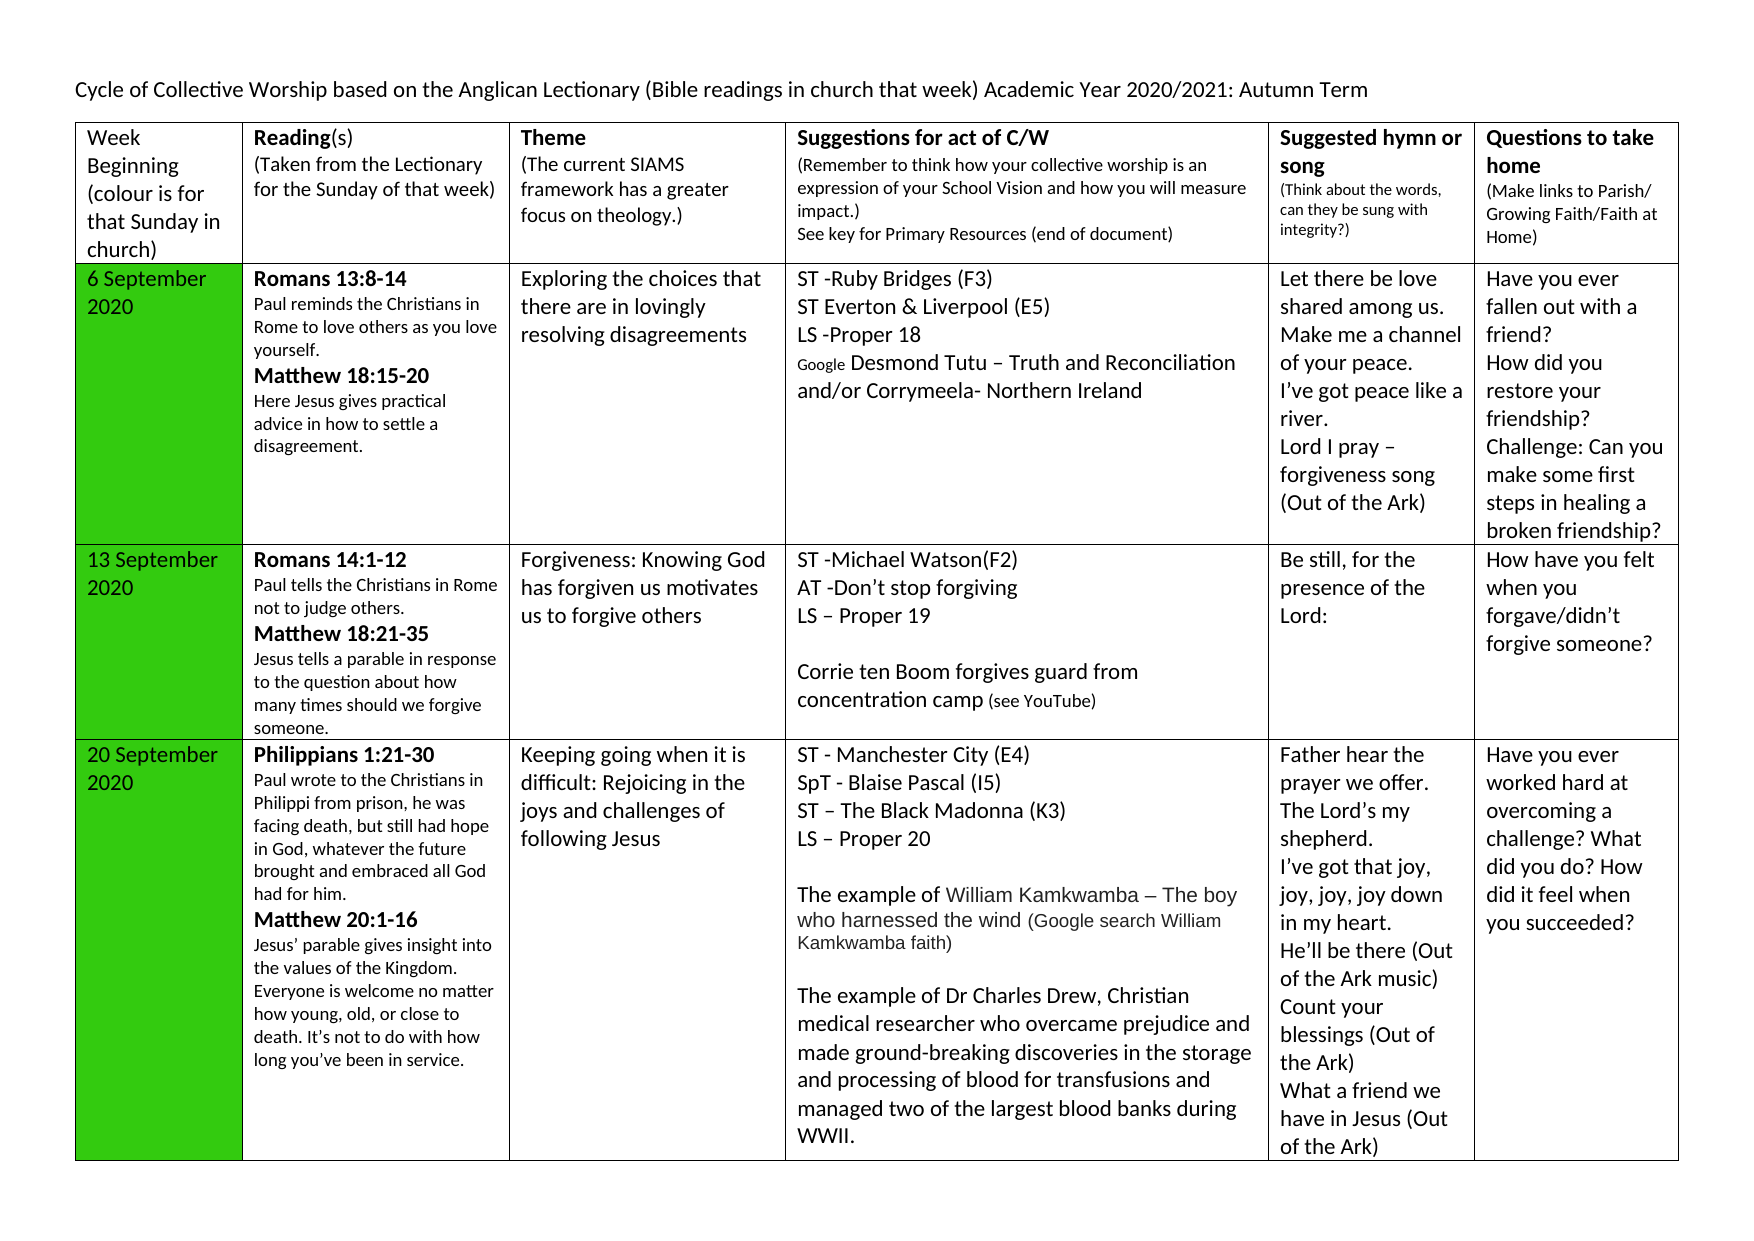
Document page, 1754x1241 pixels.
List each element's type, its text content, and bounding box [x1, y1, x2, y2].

table_cell Philippians 1:21-30 Paul wrote to the Christians in Philippi from prison, he was facing death, but still had hope in God, whatever the future brought and embraced all God had for him. Matthew 20:1-16 Jesus’ parable gives insight into the values of the Kingdom. Everyone is welcome no matter how young, old, or close to death. It’s not to do with how long you’ve been in service. [243, 740, 509, 1160]
table_cell Have you ever fallen out with a friend? How did you restore your friendship? Challenge: Can you make some first steps in healing a broken friendship? [1475, 264, 1678, 544]
table_cell Father hear the prayer we offer. The Lord’s my shepherd. I’ve got that joy, joy, joy, joy down in my heart. He’ll be there (Out of the Ark music) Count your blessings (Out of the Ark) What a friend we have in Jesus (Out of the Ark) [1269, 740, 1474, 1160]
table_cell Romans 14:1-12 Paul tells the Christians in Rome not to judge others. Matthew 18:21-35 Jesus tells a parable in response to the question about how many times should we forgive someone. [243, 545, 509, 739]
table_header Questions to take home (Make links to Parish/ Growing Faith/Faith at Home) [1475, 123, 1678, 263]
table_cell Let there be love shared among us. Make me a channel of your peace. I’ve got peace like a river. Lord I pray – forgiveness song (Out of the Ark) [1269, 264, 1474, 544]
table_cell Forgiveness: Knowing God has forgiven us motivates us to forgive others [510, 545, 785, 739]
table_header Reading(s) (Taken from the Lectionary for the Sunday of that week) [243, 123, 509, 263]
table_cell Have you ever worked hard at overcoming a challenge? What did you do? How did it feel when you succeeded? [1475, 740, 1678, 1160]
table_header Suggested hymn or song (Think about the words, can they be sung with integrity?) [1269, 123, 1474, 263]
table_cell How have you felt when you forgave/didn’t forgive someone? [1475, 545, 1678, 739]
table_cell Be still, for the presence of the Lord: [1269, 545, 1474, 739]
table_cell Exploring the choices that there are in lovingly resolving disagreements [510, 264, 785, 544]
table_cell Keeping going when it is difficult: Rejoicing in the joys and challenges of following Jesus [510, 740, 785, 1160]
table_cell 20 September 2020 [76, 740, 242, 1160]
table_header Week Beginning (colour is for that Sunday in church) [76, 123, 242, 263]
table_header Theme (The current SIAMS framework has a greater focus on theology.) [510, 123, 785, 263]
table_header Suggestions for act of C/W (Remember to think how your collective worship is an expression of your School Vision and how you will measure impact.) See key for Primary Resources (end of document) [786, 123, 1268, 263]
table_cell ST - Manchester City (E4) SpT - Blaise Pascal (I5) ST – The Black Madonna (K3) LS – Proper 20 The example of William Kamkwamba – The boy who harnessed the wind (Google search William Kamkwamba faith) The example of Dr Charles Drew, Christian medical researcher who overcame prejudice and made ground-breaking discoveries in the storage and processing of blood for transfusions and managed two of the largest blood banks during WWII. [786, 740, 1268, 1160]
table_cell 6 September 2020 [76, 264, 242, 544]
text Cycle of Collective Worship based on the Anglican Lectionary (Bible readings in church that week) Academic Year 2020/2021: Autumn Term [75, 75, 1679, 103]
table_cell Romans 13:8-14 Paul reminds the Christians in Rome to love others as you love yourself. Matthew 18:15-20 Here Jesus gives practical advice in how to settle a disagreement. [243, 264, 509, 544]
table_cell 13 September 2020 [76, 545, 242, 739]
table_cell ST -Michael Watson(F2) AT -Don’t stop forgiving LS – Proper 19 Corrie ten Boom forgives guard from concentration camp (see YouTube) [786, 545, 1268, 739]
table_cell ST -Ruby Bridges (F3) ST Everton & Liverpool (E5) LS -Proper 18 Google Desmond Tutu – Truth and Reconciliation and/or Corrymeela- Northern Ireland [786, 264, 1268, 544]
